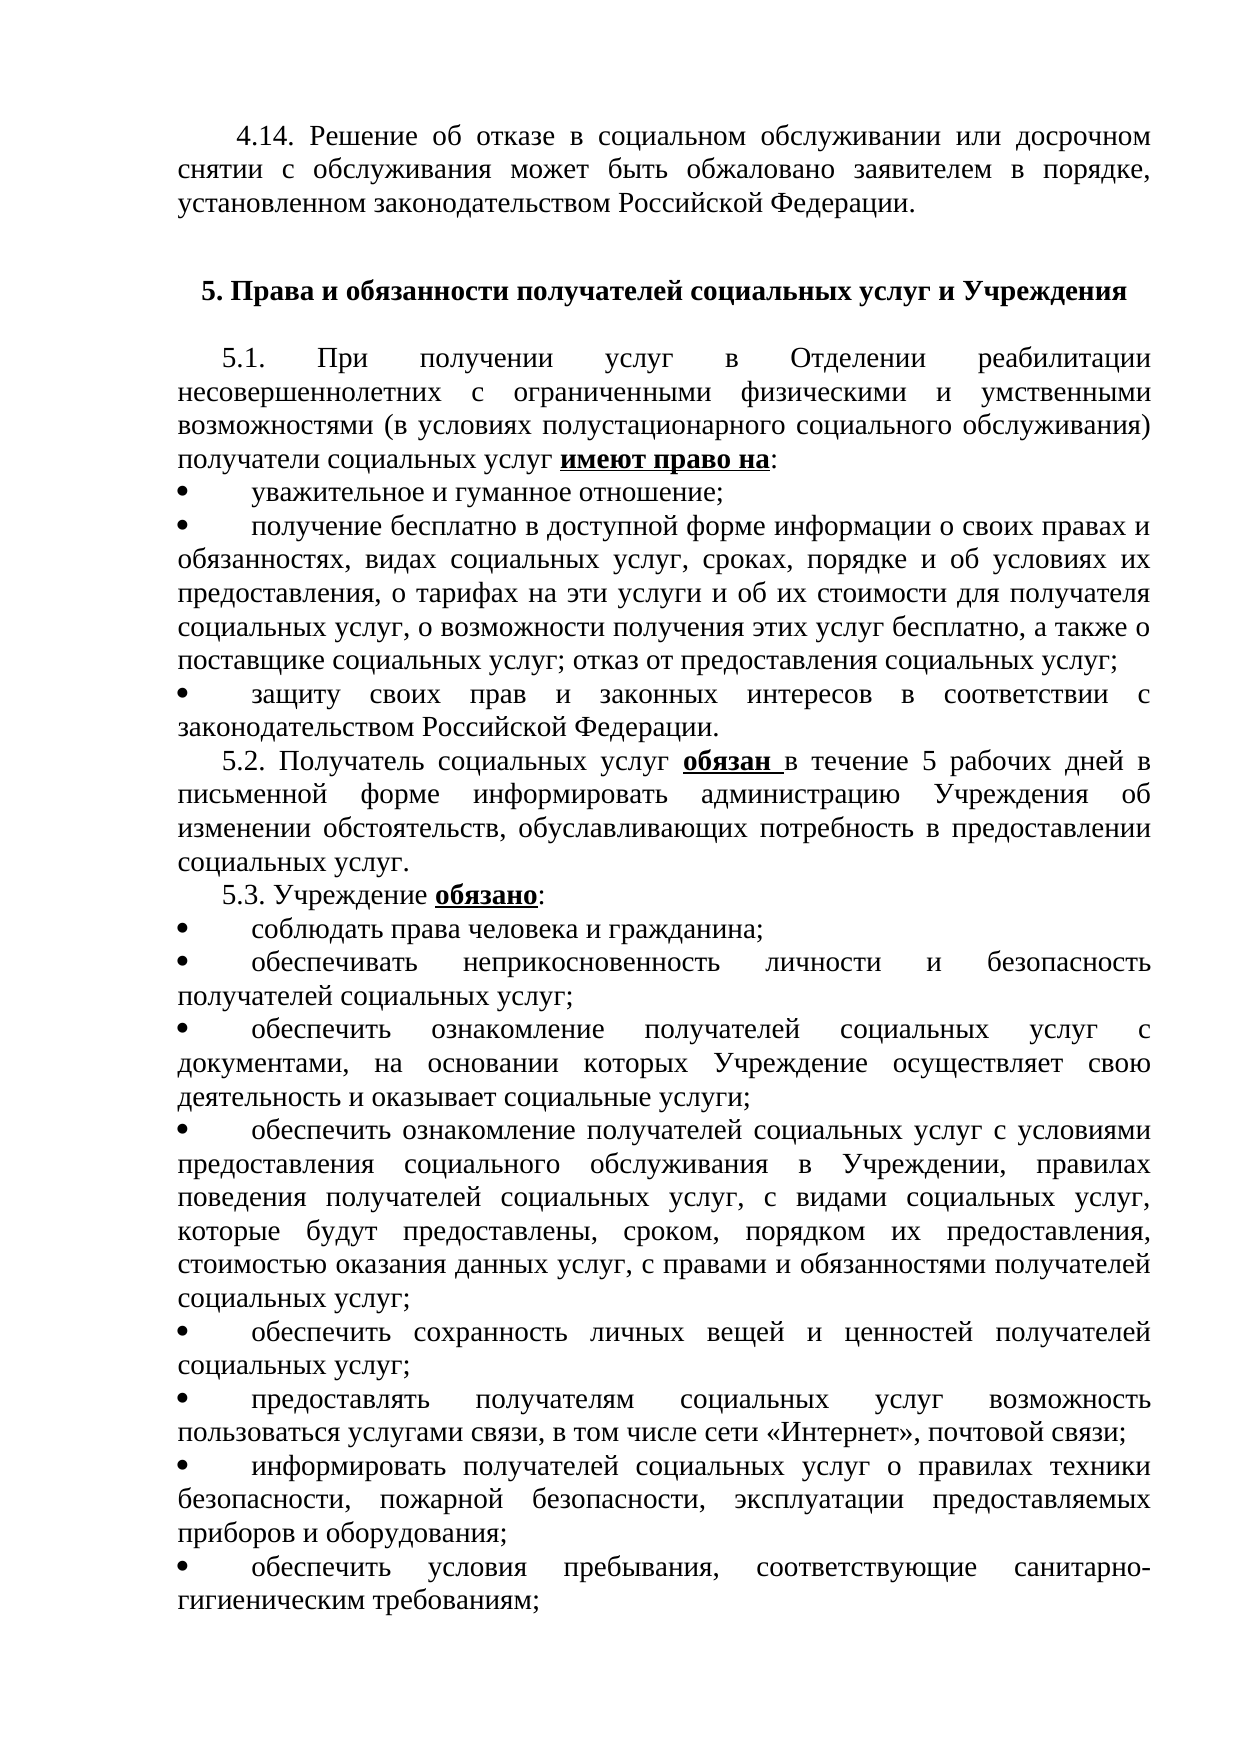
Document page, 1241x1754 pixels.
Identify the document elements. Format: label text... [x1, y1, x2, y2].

list обеспечить сохранность личных вещей и ценностей получателей социальных услуг; [177, 1314, 1152, 1381]
list обеспечить ознакомление получателей социальных услуг с документами, на основании которых Учреждение осуществляет свою деятельность и оказывает социальные услуги; [177, 1012, 1152, 1112]
text 5.1. При получении услуг в Отделении реабилитации несовершеннолетних с ограниченными физическими и умственными возможностями (в условиях полустационарного социального обслуживания) получатели социальных услуг имеют право на: [177, 340, 1152, 474]
list обеспечить ознакомление получателей социальных услуг с условиями предоставления социального обслуживания в Учреждении, правилах поведения получателей социальных услуг, с видами социальных услуг, которые будут предоставлены, сроком, порядком их предоставления, стоимостью оказания данных услуг, с правами и обязанностями получателей социальных услуг; [177, 1112, 1152, 1314]
text 5.3. Учреждение обязано: [177, 877, 1152, 911]
list соблюдать права человека и гражданина; [177, 911, 1152, 944]
list обеспечивать неприкосновенность личности и безопасность получателей социальных услуг; [177, 944, 1152, 1012]
list 4.14. Решение об отказе в социальном обслуживании или досрочном снятии с обслуживания может быть обжаловано заявителем в порядке, установленном законодательством Российской Федерации. [177, 118, 1152, 219]
text 5.2. Получатель социальных услуг обязан в течение 5 рабочих дней в письменной форме информировать администрацию Учреждения об изменении обстоятельств, обуславливающих потребность в предоставлении социальных услуг. [177, 743, 1152, 877]
list информировать получателей социальных услуг о правилах техники безопасности, пожарной безопасности, эксплуатации предоставляемых приборов и оборудования; [177, 1448, 1152, 1549]
list предоставлять получателям социальных услуг возможность пользоваться услугами связи, в том числе сети «Интернет», почтовой связи; [177, 1381, 1152, 1448]
list получение бесплатно в доступной форме информации о своих правах и обязанностях, видах социальных услуг, сроках, порядке и об условиях их предоставления, о тарифах на эти услуги и об их стоимости для получателя социальных услуг, о возможности получения этих услуг бесплатно, а также о поставщике социальных услуг; отказ от предоставления социальных услуг; [177, 508, 1152, 676]
list защиту своих прав и законных интересов в соответствии с законодательством Российской Федерации. [177, 676, 1152, 743]
list обеспечить условия пребывания, соответствующие санитарно-гигиеническим требованиям; [177, 1549, 1152, 1616]
text 5. Права и обязанности получателей социальных услуг и Учреждения [177, 273, 1152, 307]
list уважительное и гуманное отношение; [177, 474, 1152, 508]
